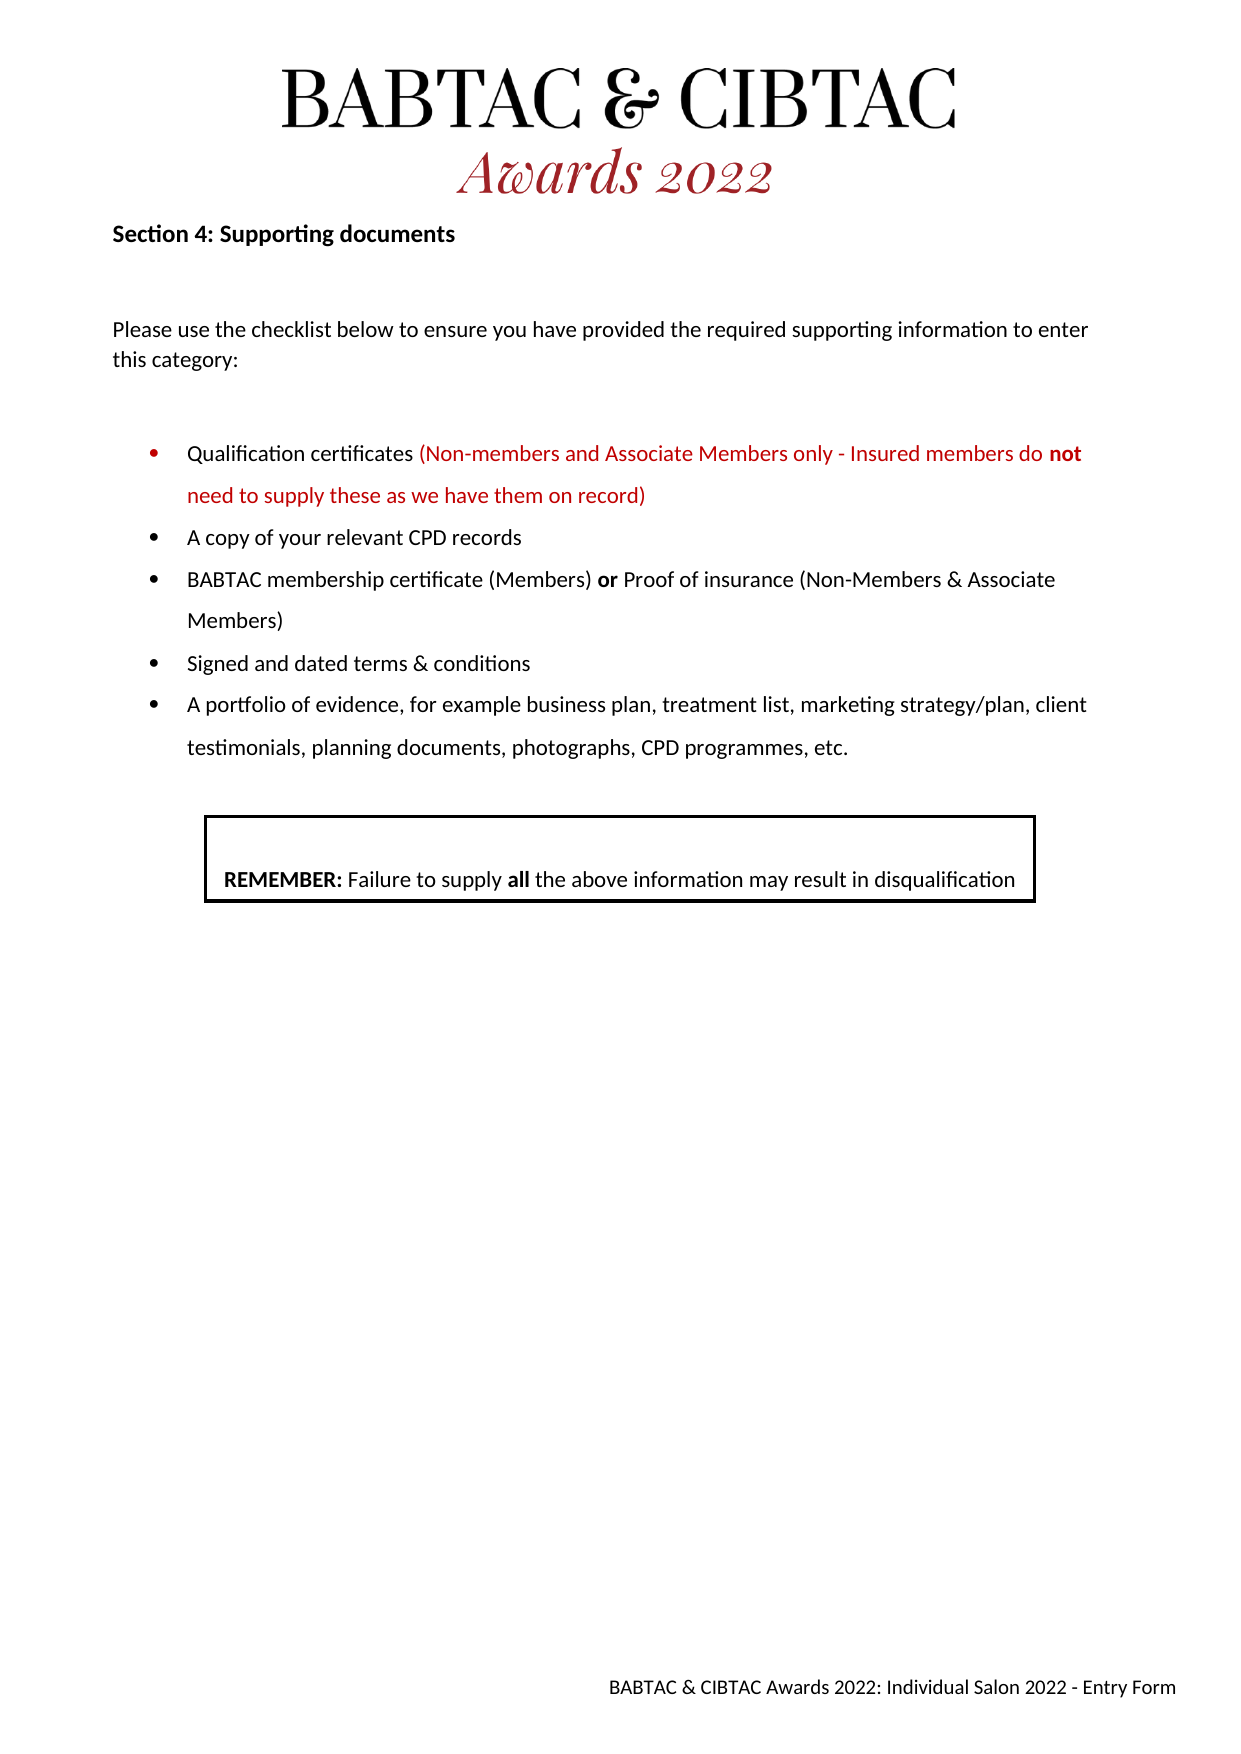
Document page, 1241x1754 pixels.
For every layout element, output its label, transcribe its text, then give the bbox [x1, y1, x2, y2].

list A copy of your relevant CPD records [150, 523, 1128, 551]
list A portfolio of evidence, for example business plan, treatment list, marketing strategy/plan, client testimonials, planning documents, photographs, CPD programmes, etc. [150, 691, 1128, 761]
text Section 4: Supporting documents [112, 218, 1128, 249]
text Please use the checklist below to ensure you have provided the required supporting information to enter this category: [112, 315, 1128, 373]
list Qualification certificates (Non-members and Associate Members only - Insured members do not need to supply these as we have them on record) [150, 439, 1128, 509]
list BABTAC membership certificate (Members) or Proof of insurance (Non-Members & Associate Members) [150, 565, 1128, 635]
list Signed and dated terms & conditions [150, 649, 1128, 677]
picture [273, 47, 967, 219]
